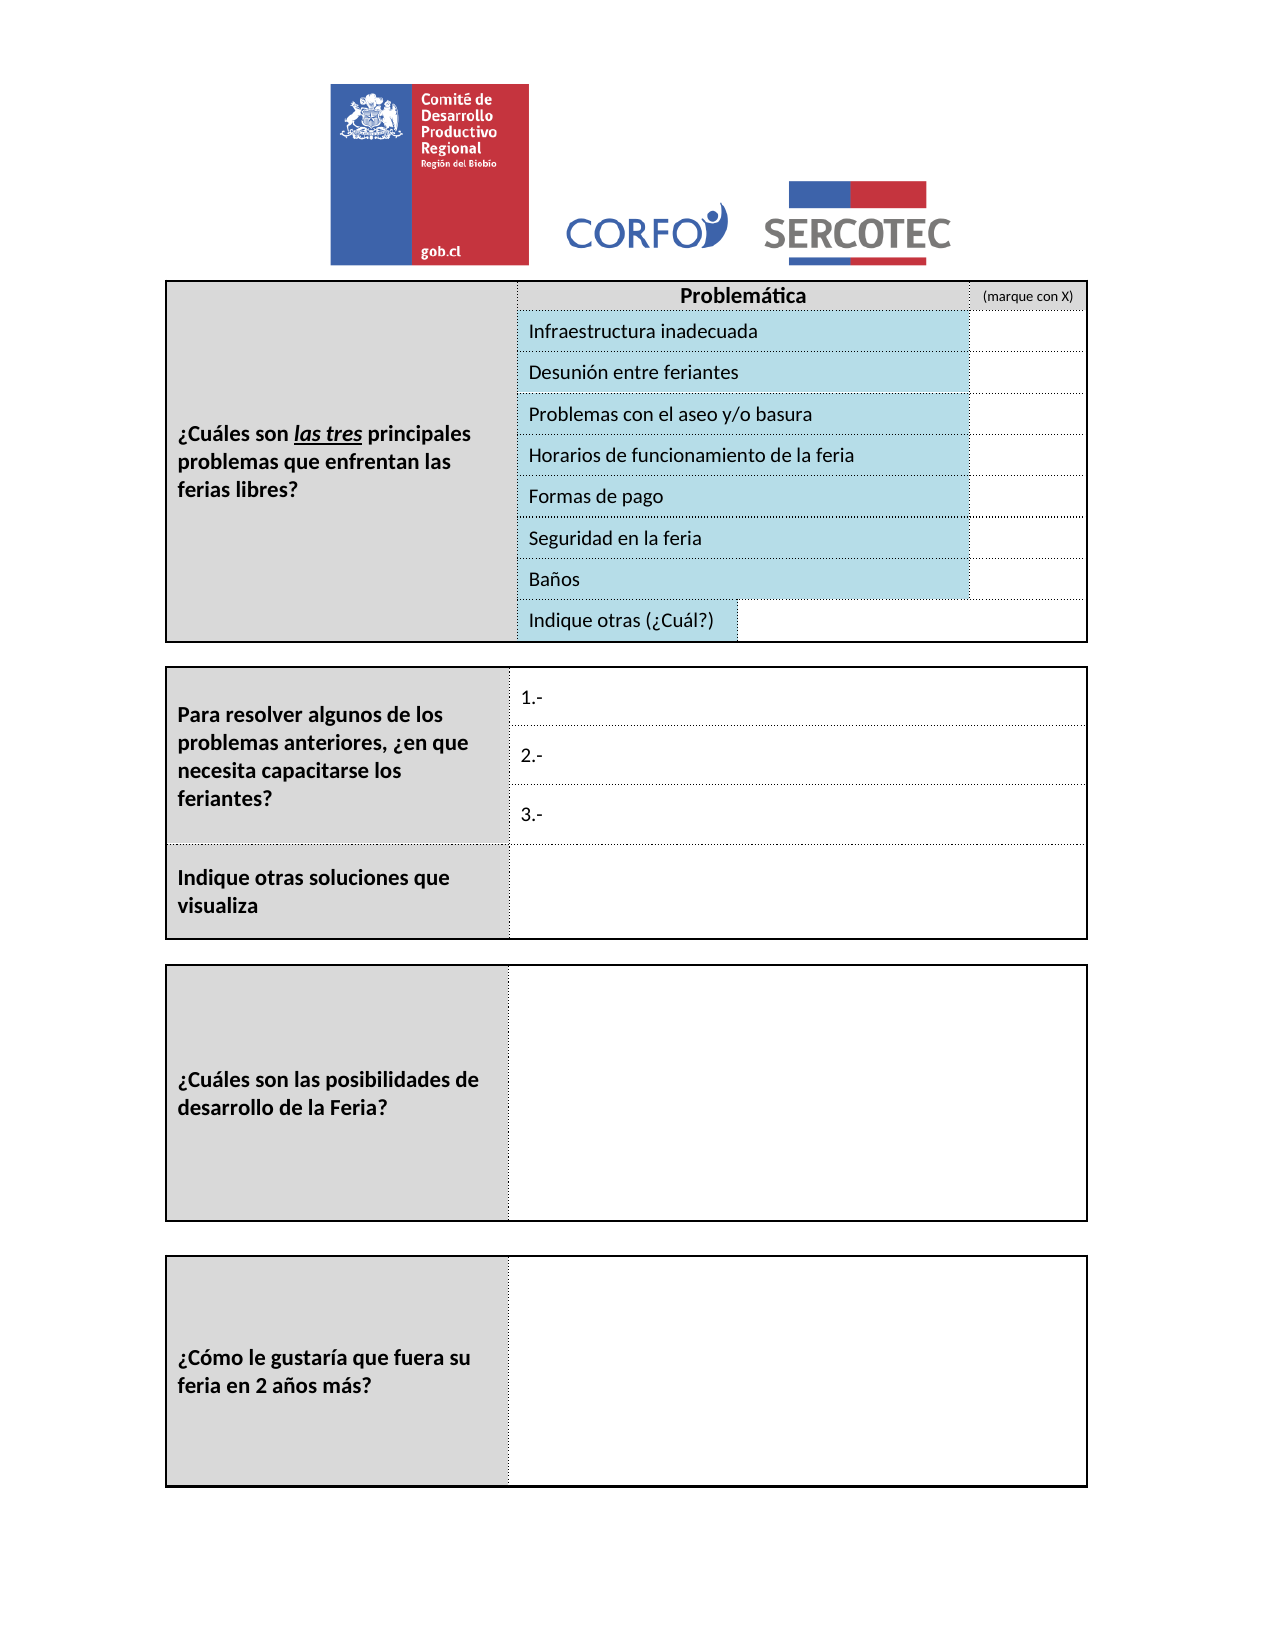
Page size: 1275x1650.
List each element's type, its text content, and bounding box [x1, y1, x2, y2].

table_header ¿Cómo le gustaría que fuera su feria en 2 años más? [167, 1257, 508, 1485]
table_cell [970, 558, 1086, 599]
table_cell [970, 434, 1086, 475]
table_cell 3.- [509, 784, 1086, 843]
table_cell Problemas con el aseo y/o basura [517, 393, 969, 434]
table_cell [970, 393, 1086, 434]
table_cell [970, 475, 1086, 516]
table_cell [970, 516, 1086, 558]
table_cell [509, 844, 1086, 938]
table_cell Baños [517, 558, 969, 599]
table_header (marque con X) [970, 282, 1086, 310]
table_header ¿Cuáles son las tres principales problemas que enfrentan las ferias libres? [167, 282, 517, 641]
table_cell Seguridad en la feria [517, 516, 969, 558]
table_cell Indique otras soluciones que visualiza [167, 844, 509, 938]
table_cell [970, 310, 1086, 351]
table_header 1.- [509, 668, 1086, 725]
table_cell 2.- [509, 725, 1086, 784]
table_cell Formas de pago [517, 475, 969, 516]
table_cell Horarios de funcionamiento de la feria [517, 434, 969, 475]
table_cell Infraestructura inadecuada [517, 310, 969, 351]
table_header [509, 1257, 1086, 1485]
table_header ¿Cuáles son las posibilidades de desarrollo de la Feria? [167, 966, 508, 1220]
table_header Problemática [517, 282, 969, 310]
table_cell [738, 599, 1086, 641]
table_header Para resolver algunos de los problemas anteriores, ¿en que necesita capacitarse los feriantes? [167, 668, 509, 843]
table_header [509, 966, 1086, 1220]
picture [312, 73, 963, 280]
table_cell [970, 351, 1086, 392]
table_cell Indique otras (¿Cuál?) [517, 599, 738, 641]
table_cell Desunión entre feriantes [517, 351, 969, 392]
